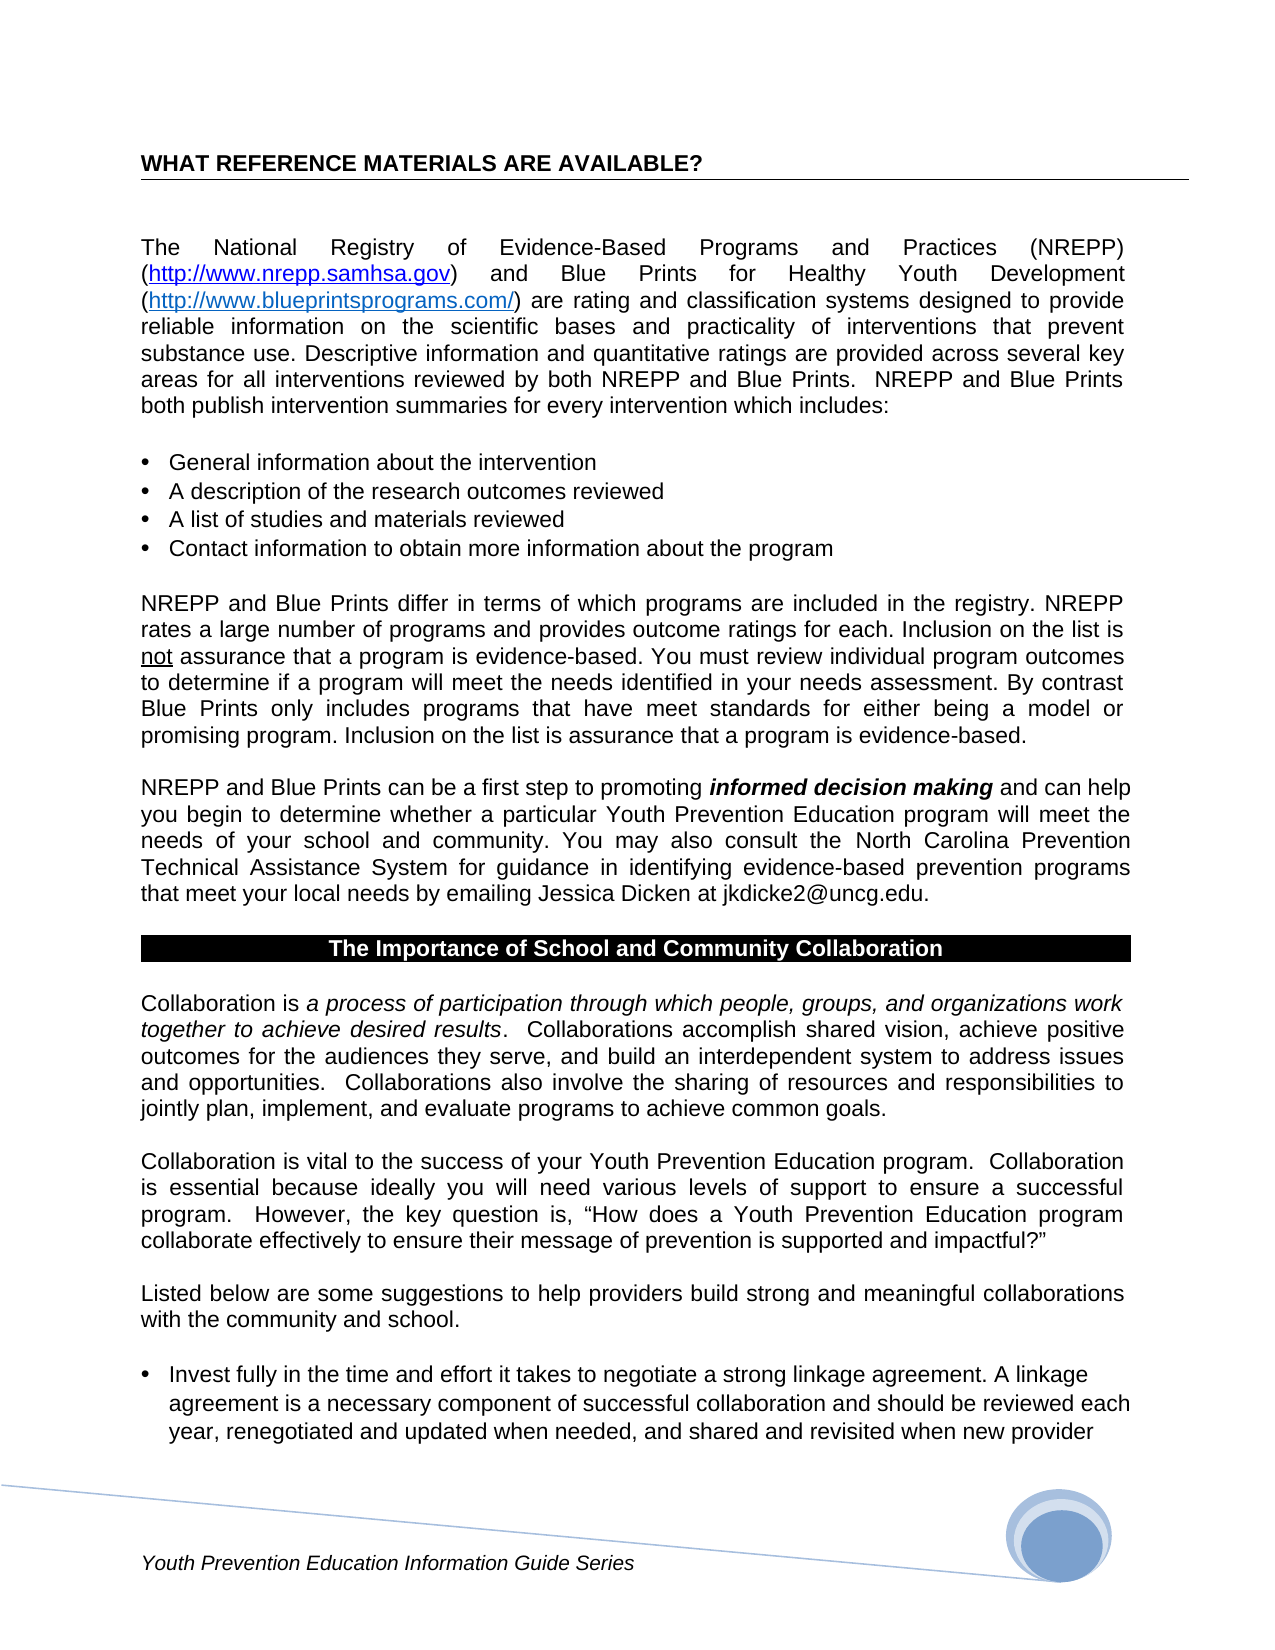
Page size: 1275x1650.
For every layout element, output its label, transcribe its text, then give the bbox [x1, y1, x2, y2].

text NREPP and Blue Prints can be a first step to promoting informed decision making and can help you begin to determine whether a particular Youth Prevention Education program will meet the needs of your school and community. You may also consult the North Carolina Prevention Technical Assistance System for guidance in identifying evidence-based prevention programs that meet your local needs by emailing Jessica Dicken at jkdicke2@uncg.edu. [141, 774, 1131, 906]
list General information about the intervention [141, 447, 1125, 476]
subtitle WHAT REFERENCE MATERIALS ARE AVAILABLE? [141, 150, 1125, 177]
text NREPP and Blue Prints differ in terms of which programs are included in the registry. NREPP rates a large number of programs and provides outcome ratings for each. Inclusion on the list is not assurance that a program is evidence-based. You must review individual program outcomes to determine if a program will meet the needs identified in your needs assessment. By contrast Blue Prints only includes programs that have meet standards for either being a model or promising program. Inclusion on the list is assurance that a program is evidence-based. [141, 590, 1125, 748]
text The National Registry of Evidence-Based Programs and Practices (NREPP) (http://www.nrepp.samhsa.gov) and Blue Prints for Healthy Youth Development (http://www.blueprintsprograms.com/) are rating and classification systems designed to provide reliable information on the scientific bases and practicality of interventions that prevent substance use. Descriptive information and quantitative ratings are provided across several key areas for all interventions reviewed by both NREPP and Blue Prints. NREPP and Blue Prints both publish intervention summaries for every intervention which includes: [141, 234, 1125, 418]
list A list of studies and materials reviewed [141, 504, 1125, 533]
list A description of the research outcomes reviewed [141, 476, 1125, 504]
text Collaboration is a process of participation through which people, groups, and organizations work together to achieve desired results. Collaborations accomplish shared vision, achieve positive outcomes for the audiences they serve, and build an interdependent system to address issues and opportunities. Collaborations also involve the sharing of resources and responsibilities to jointly plan, implement, and evaluate programs to achieve common goals. [141, 990, 1125, 1122]
text Collaboration is vital to the success of your Youth Prevention Education program. Collaboration is essential because ideally you will need various levels of support to ensure a successful program. However, the key question is, “How does a Youth Prevention Education program collaborate effectively to ensure their message of prevention is supported and impactful?” [141, 1148, 1125, 1253]
subtitle The Importance of School and Community Collaboration [141, 935, 1131, 962]
text Listed below are some suggestions to help providers build strong and meaningful collaborations with the community and school. [141, 1280, 1125, 1332]
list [141, 1359, 1131, 1444]
list Contact information to obtain more information about the program [141, 533, 1125, 562]
